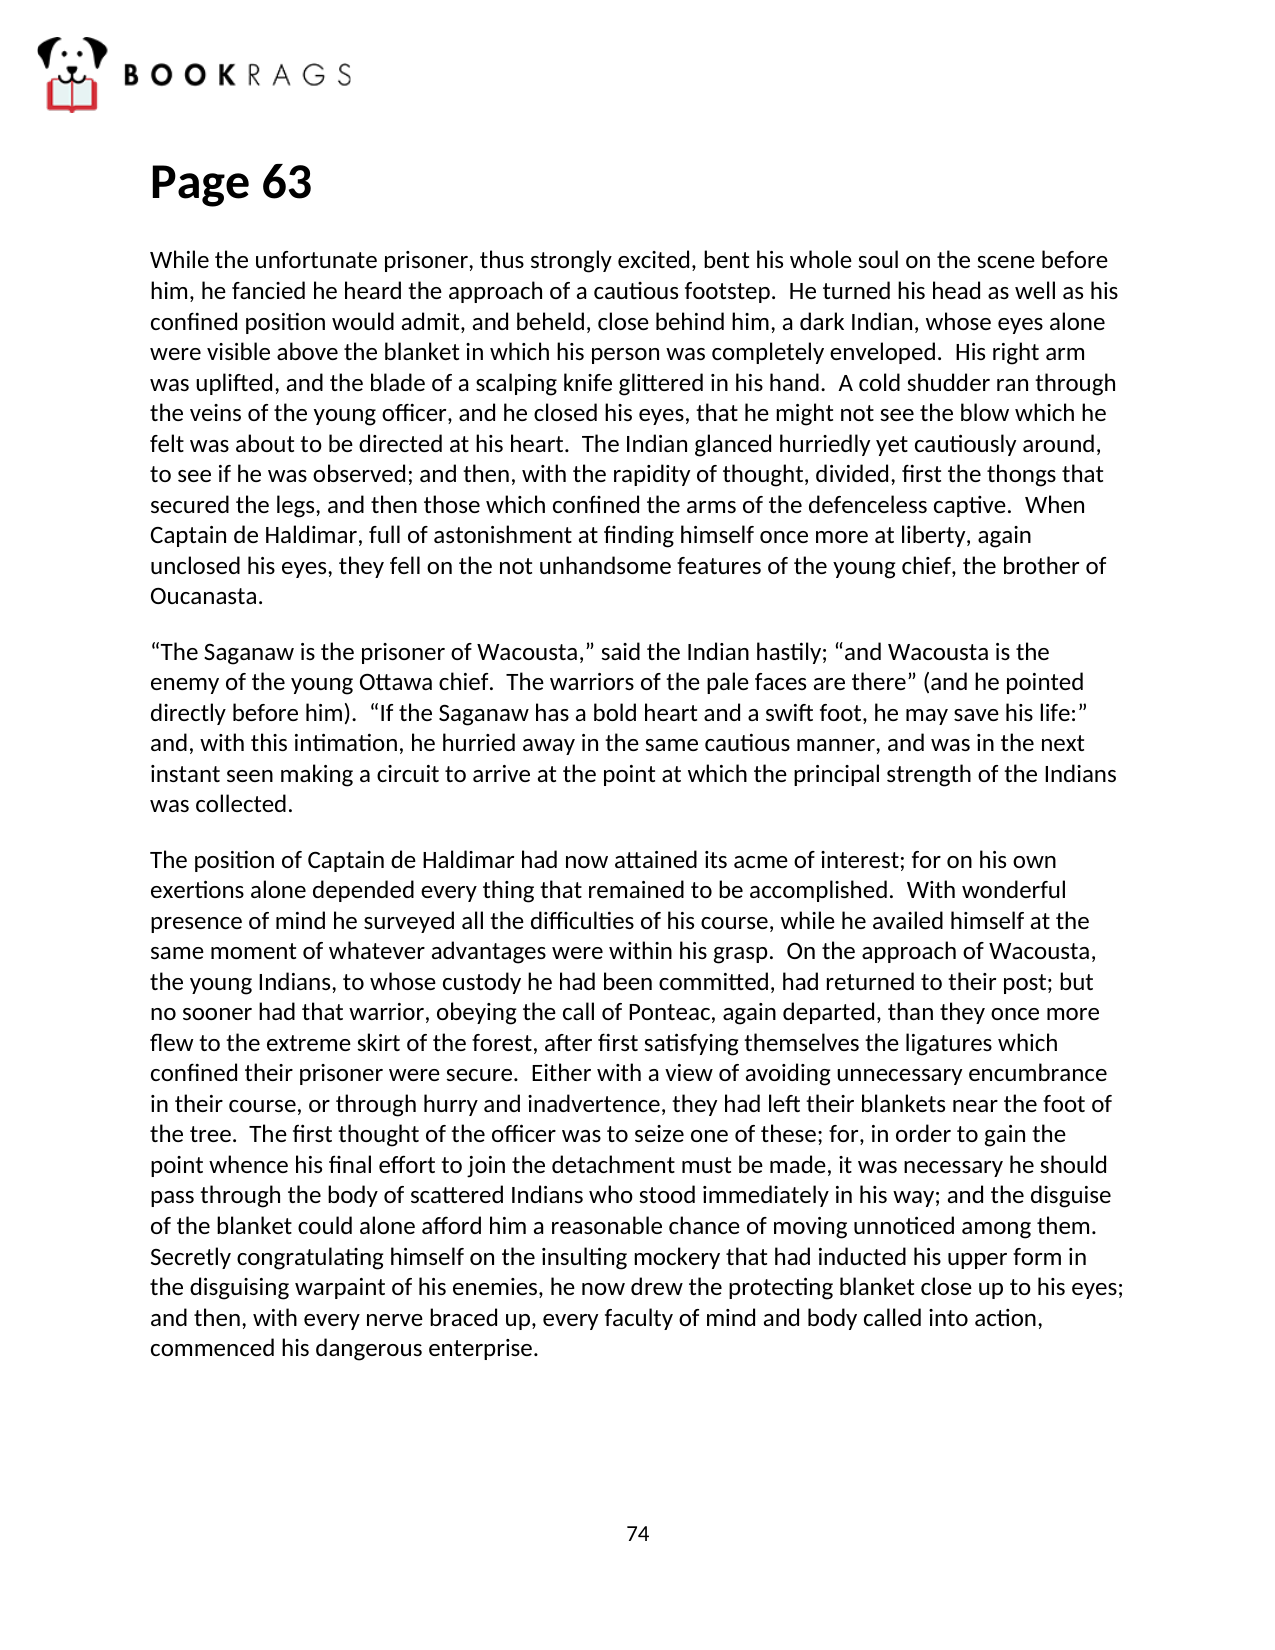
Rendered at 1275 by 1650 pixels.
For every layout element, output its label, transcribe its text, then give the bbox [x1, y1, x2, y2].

text While the unfortunate prisoner, thus strongly excited, bent his whole soul on the scene before him, he fancied he heard the approach of a cautious footstep. He turned his head as well as his confined position would admit, and beheld, close behind him, a dark Indian, whose eyes alone were visible above the blanket in which his person was completely enveloped. His right arm was uplifted, and the blade of a scalping knife glittered in his hand. A cold shudder ran through the veins of the young officer, and he closed his eyes, that he might not see the blow which he felt was about to be directed at his heart. The Indian glanced hurriedly yet cautiously around, to see if he was observed; and then, with the rapidity of thought, divided, first the thongs that secured the legs, and then those which confined the arms of the defenceless captive. When Captain de Haldimar, full of astonishment at finding himself once more at liberty, again unclosed his eyes, they fell on the not unhandsome features of the young chief, the brother of Oucanasta. [150, 244, 1125, 611]
text “The Saganaw is the prisoner of Wacousta,” said the Indian hastily; “and Wacousta is the enemy of the young Ottawa chief. The warriors of the pale faces are there” (and he pointed directly before him). “If the Saganaw has a bold heart and a swift foot, he may save his life:” and, with this intimation, he hurried away in the same cautious manner, and was in the next instant seen making a circuit to arrive at the point at which the principal strength of the Indians was collected. [150, 636, 1125, 819]
text Page 63 [150, 150, 1125, 211]
picture [37, 37, 351, 113]
text The position of Captain de Haldimar had now attained its acme of interest; for on his own exertions alone depended every thing that remained to be accomplished. With wonderful presence of mind he surveyed all the difficulties of his course, while he availed himself at the same moment of whatever advantages were within his grasp. On the approach of Wacousta, the young Indians, to whose custody he had been committed, had returned to their post; but no sooner had that warrior, obeying the call of Ponteac, again departed, than they once more flew to the extreme skirt of the forest, after first satisfying themselves the ligatures which confined their prisoner were secure. Either with a view of avoiding unnecessary encumbrance in their course, or through hurry and inadvertence, they had left their blankets near the foot of the tree. The first thought of the officer was to seize one of these; for, in order to gain the point whence his final effort to join the detachment must be made, it was necessary he should pass through the body of scattered Indians who stood immediately in his way; and the disguise of the blanket could alone afford him a reasonable chance of moving unnoticed among them. Secretly congratulating himself on the insulting mockery that had inducted his upper form in the disguising warpaint of his enemies, he now drew the protecting blanket close up to his eyes; and then, with every nerve braced up, every faculty of mind and body called into action, commenced his dangerous enterprise. [150, 844, 1125, 1363]
